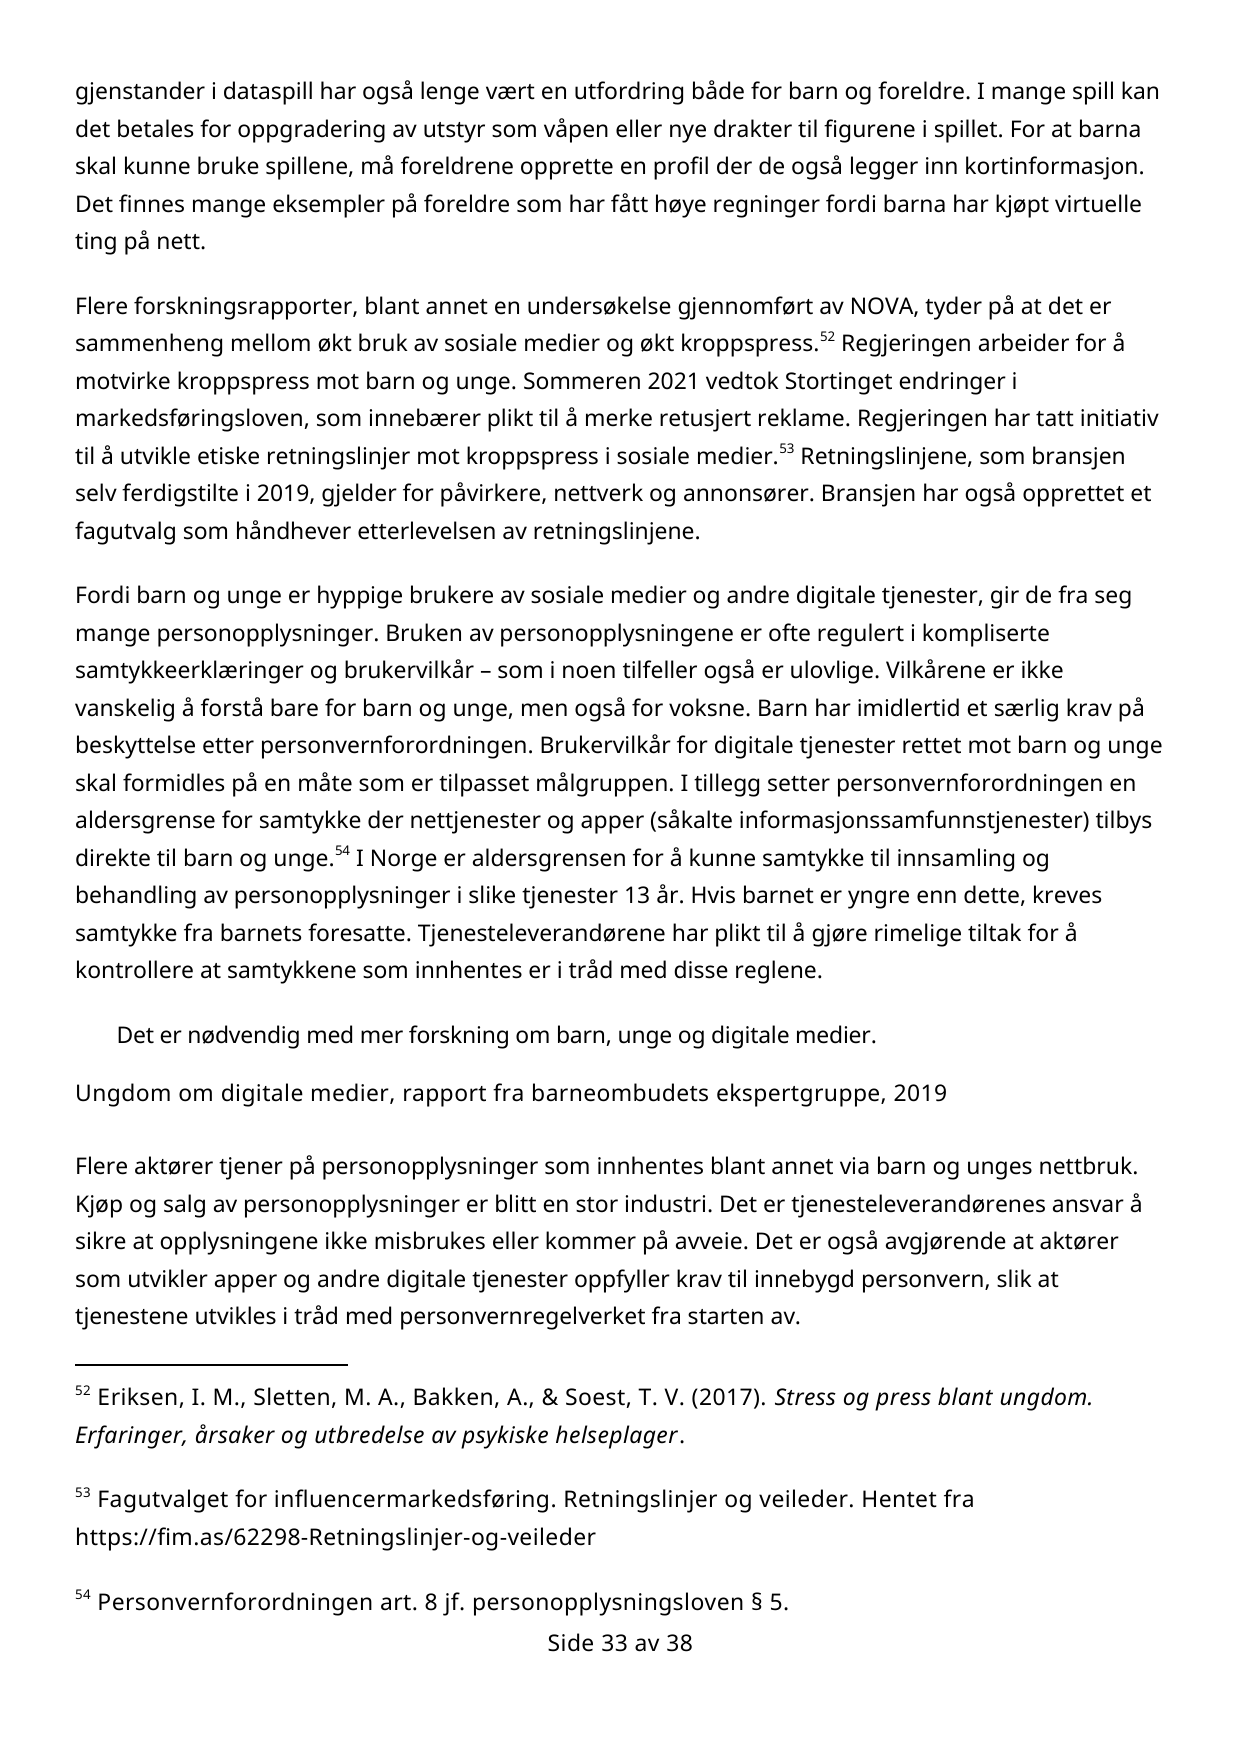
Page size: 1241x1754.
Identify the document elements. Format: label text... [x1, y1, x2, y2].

text Ungdom om digitale medier, rapport fra barneombudets ekspertgruppe, 2019 [75, 1077, 1165, 1108]
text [75, 75, 1165, 256]
text Flere aktører tjener på personopplysninger som innhentes blant annet via barn og unges nettbruk. Kjøp og salg av personopplysninger er blitt en stor industri. Det er tjenesteleverandørenes ansvar å sikre at opplysningene ikke misbrukes eller kommer på avveie. Det er også avgjørende at aktører som utvikler apper og andre digitale tjenester oppfyller krav til innebygd personvern, slik at tjenestene utvikles i tråd med personvernregelverket fra starten av. [75, 1150, 1165, 1331]
text Flere forskningsrapporter, blant annet en undersøkelse gjennomført av NOVA, tyder på at det er sammenheng mellom økt bruk av sosiale medier og økt kroppspress. Regjeringen arbeider for å motvirke kroppspress mot barn og unge. Sommeren 2021 vedtok Stortinget endringer i markedsføringsloven, som innebærer plikt til å merke retusjert reklame. Regjeringen har tatt initiativ til å utvikle etiske retningslinjer mot kroppspress i sosiale medier. Retningslinjene, som bransjen selv ferdigstilte i 2019, gjelder for påvirkere, nettverk og annonsører. Bransjen har også opprettet et fagutvalg som håndhever etterlevelsen av retningslinjene. [75, 289, 1165, 546]
text Det er nødvendig med mer forskning om barn, unge og digitale medier. [116, 1019, 1165, 1050]
text Fordi barn og unge er hyppige brukere av sosiale medier og andre digitale tjenester, gir de fra seg mange personopplysninger. Bruken av personopplysningene er ofte regulert i kompliserte samtykkeerklæringer og brukervilkår – som i noen tilfeller også er ulovlige. Vilkårene er ikke vanskelig å forstå bare for barn og unge, men også for voksne. Barn har imidlertid et særlig krav på beskyttelse etter personvernforordningen. Brukervilkår for digitale tjenester rettet mot barn og unge skal formidles på en måte som er tilpasset målgruppen. I tillegg setter personvernforordningen en aldersgrense for samtykke der nettjenester og apper (såkalte informasjonssamfunnstjenester) tilbys direkte til barn og unge. I Norge er aldersgrensen for å kunne samtykke til innsamling og behandling av personopplysninger i slike tjenester 13 år. Hvis barnet er yngre enn dette, kreves samtykke fra barnets foresatte. Tjenesteleverandørene har plikt til å gjøre rimelige tiltak for å kontrollere at samtykkene som innhentes er i tråd med disse reglene. [75, 579, 1165, 985]
